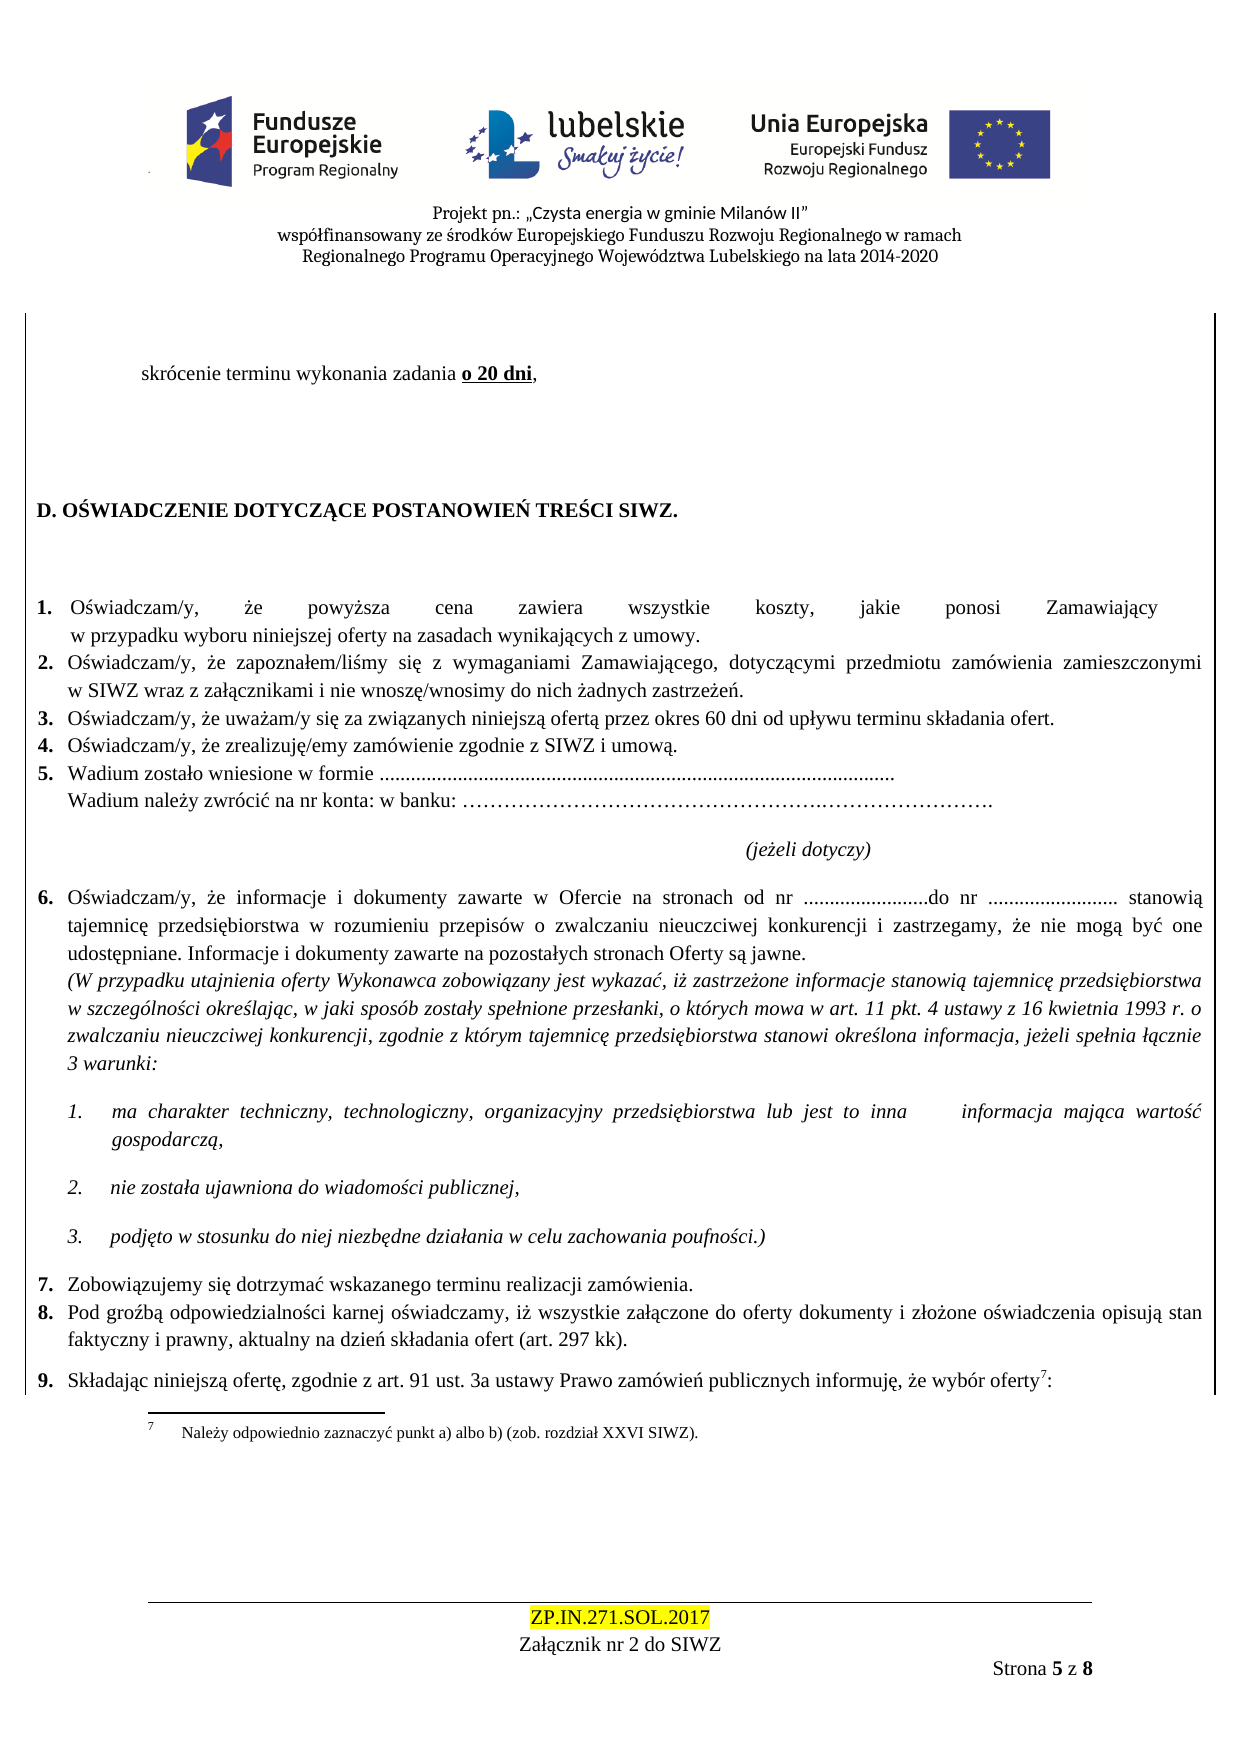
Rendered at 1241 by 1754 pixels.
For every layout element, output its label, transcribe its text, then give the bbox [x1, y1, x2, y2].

picture [147, 73, 1093, 202]
